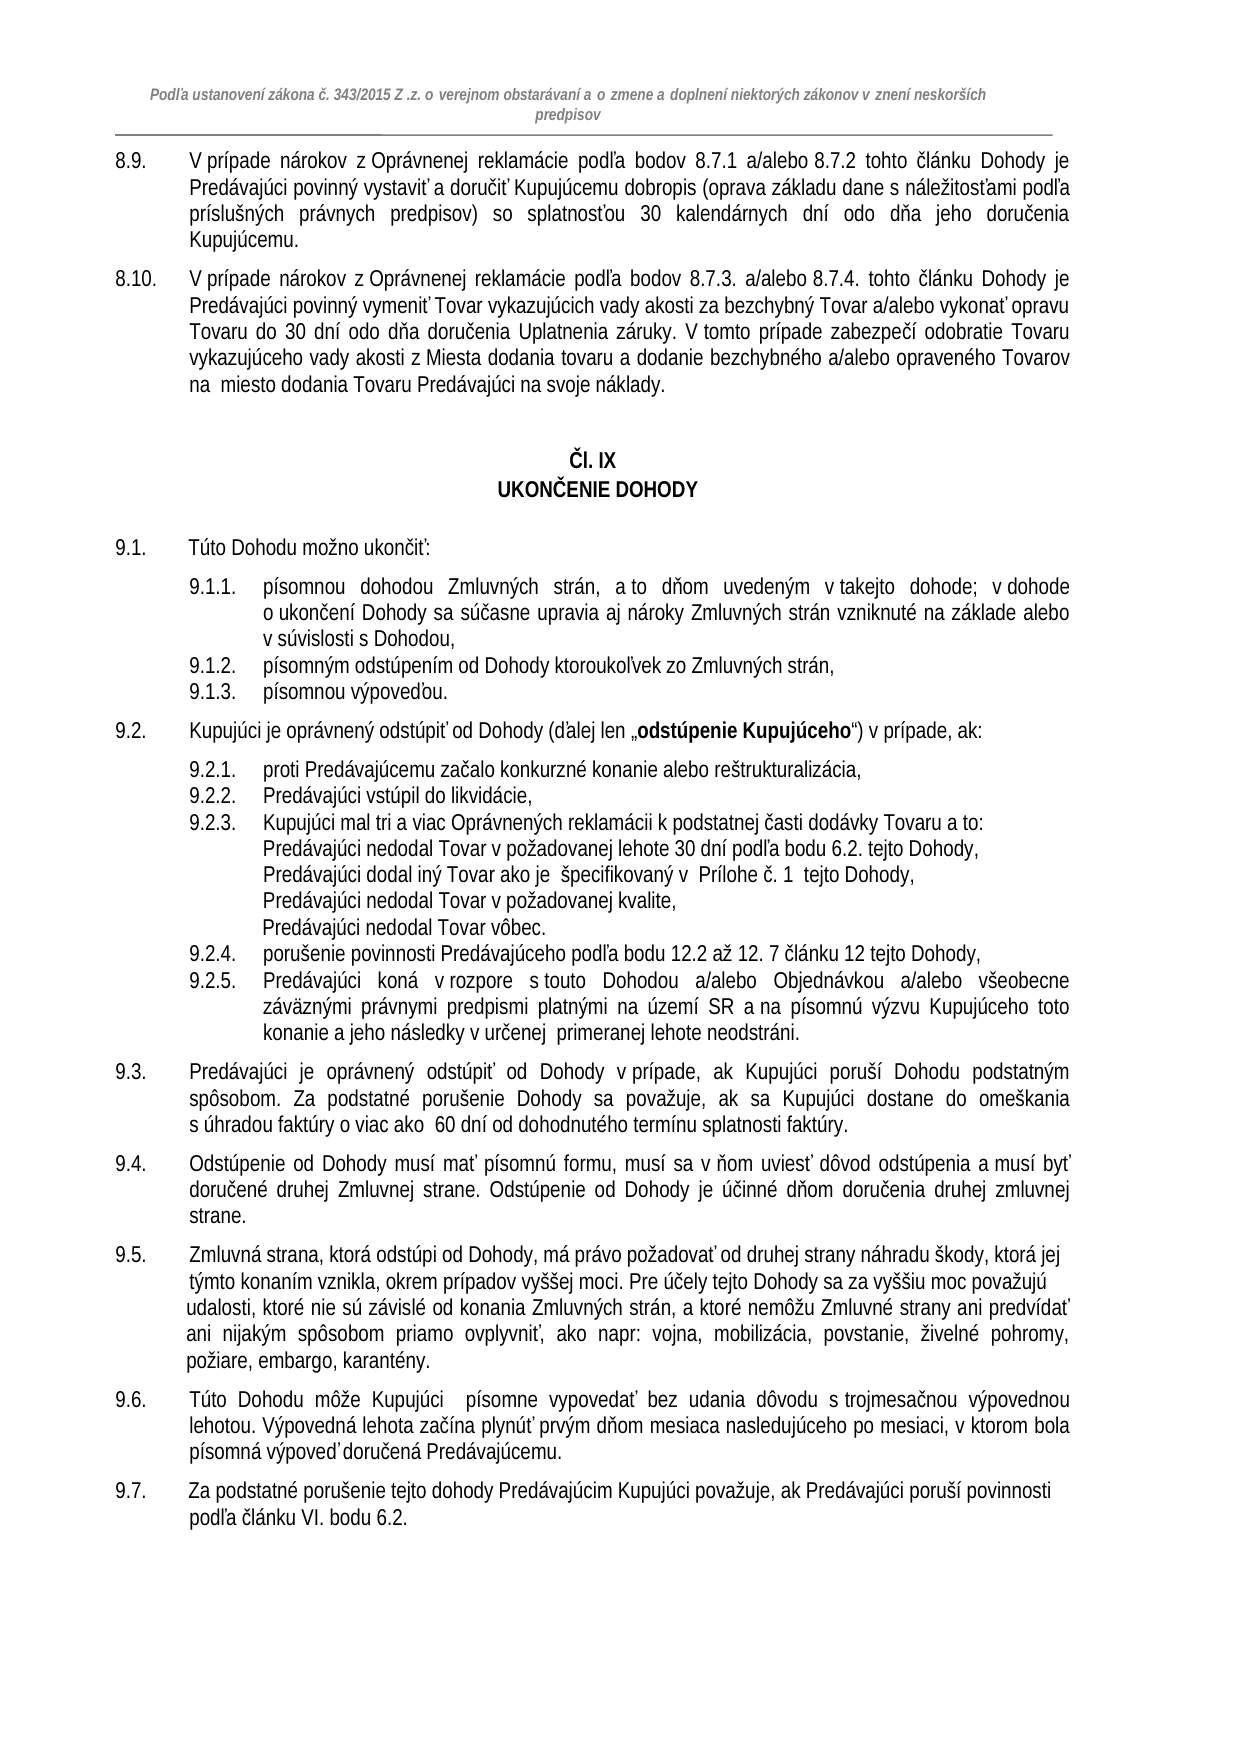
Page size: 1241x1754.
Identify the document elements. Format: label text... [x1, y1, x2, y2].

text podľa článku VI. bodu 6.2. [189, 1503, 1070, 1530]
list písomným odstúpením od Dohody ktoroukoľvek zo Zmluvných strán, [189, 652, 1070, 678]
list písomnou výpoveďou. [189, 678, 1070, 704]
text Predávajúci nedodal Tovar v požadovanej lehote 30 dní podľa bodu 6.2. tejto Dohody, [226, 835, 1070, 861]
list týmto konaním vznikla, okrem prípadov vyššej moci. Pre účely tejto Dohody sa za vyššiu moc považujú [153, 1268, 1070, 1294]
text Predávajúci dodal iný Tovar ako je špecifikovaný v Prílohe č. 1 tejto Dohody, [263, 861, 1070, 887]
list proti Predávajúcemu začalo konkurzné konanie alebo reštrukturalizácia, [189, 756, 1070, 782]
list Túto Dohodu môže Kupujúci písomne vypovedať bez udania dôvodu s trojmesačnou výpovednou lehotou. Výpovedná lehota začína plynúť prvým dňom mesiaca nasledujúceho po mesiaci, v ktorom bola písomná výpoveď doručená Predávajúcemu. [115, 1386, 1070, 1464]
list Kupujúci je oprávnený odstúpiť od Dohody (ďalej len „odstúpenie Kupujúceho“) v prípade, ak: [115, 717, 1070, 743]
list Predávajúci je oprávnený odstúpiť od Dohody v prípade, ak Kupujúci poruší Dohodu podstatným spôsobom. Za podstatné porušenie Dohody sa považuje, ak sa Kupujúci dostane do omeškania s úhradou faktúry o viac ako 60 dní od dohodnutého termínu splatnosti faktúry. [115, 1058, 1070, 1137]
list Kupujúci mal tri a viac Oprávnených reklamácii k podstatnej časti dodávky Tovaru a to: [189, 808, 1070, 835]
text UKONČENIE DOHODY [115, 476, 1070, 502]
text Predávajúci nedodal Tovar v požadovanej kvalite, [226, 887, 1070, 914]
list V prípade nárokov z Oprávnenej reklamácie podľa bodov 8.7.1 a/alebo 8.7.2 tohto článku Dohody je Predávajúci povinný vystaviť a doručiť Kupujúcemu dobropis (oprava základu dane s náležitosťami podľa príslušných právnych predpisov) so splatnosťou 30 kalendárnych dní odo dňa jeho doručenia Kupujúcemu. [115, 147, 1070, 253]
list V prípade nárokov z Oprávnenej reklamácie podľa bodov 8.7.3. a/alebo 8.7.4. tohto článku Dohody je Predávajúci povinný vymeniť Tovar vykazujúcich vady akosti za bezchybný Tovar a/alebo vykonať opravu Tovaru do 30 dní odo dňa doručenia Uplatnenia záruky. V tomto prípade zabezpečí odobratie Tovaru vykazujúceho vady akosti z Miesta dodania tovaru a dodanie bezchybného a/alebo opraveného Tovarov na miesto dodania Tovaru Predávajúci na svoje náklady. [115, 265, 1070, 397]
list porušenie povinnosti Predávajúceho podľa bodu 12.2 až 12. 7 článku 12 tejto Dohody, [189, 940, 1070, 967]
list udalosti, ktoré nie sú závislé od konania Zmluvných strán, a ktoré nemôžu Zmluvné strany ani predvídať ani nijakým spôsobom priamo ovplyvniť, ako napr: vojna, mobilizácia, povstanie, živelné pohromy, požiare, embargo, karantény. [186, 1294, 1070, 1373]
text 9.1. Túto Dohodu možno ukončiť: [115, 534, 1070, 560]
list Odstúpenie od Dohody musí mať písomnú formu, musí sa v ňom uviesť dôvod odstúpenia a musí byť doručené druhej Zmluvnej strane. Odstúpenie od Dohody je účinné dňom doručenia druhej zmluvnej strane. [115, 1150, 1070, 1229]
list Predávajúci koná v rozpore s touto Dohodou a/alebo Objednávkou a/alebo všeobecne záväznými právnymi predpismi platnými na území SR a na písomnú výzvu Kupujúceho toto konanie a jeho následky v určenej primeranej lehote neodstráni. [189, 967, 1070, 1046]
list Predávajúci vstúpil do likvidácie, [189, 782, 1070, 808]
text Predávajúci nedodal Tovar vôbec. [115, 914, 1070, 940]
text Čl. IX [115, 447, 1070, 473]
text 9.7. Za podstatné porušenie tejto dohody Predávajúcim Kupujúci považuje, ak Predávajúci poruší povinnosti [115, 1477, 1070, 1503]
list Zmluvná strana, ktorá odstúpi od Dohody, má právo požadovať od druhej strany náhradu škody, ktorá jej [115, 1241, 1070, 1268]
list písomnou dohodou Zmluvných strán, a to dňom uvedeným v takejto dohode; v dohode o ukončení Dohody sa súčasne upravia aj nároky Zmluvných strán vzniknuté na základe alebo v súvislosti s Dohodou, [189, 573, 1070, 652]
